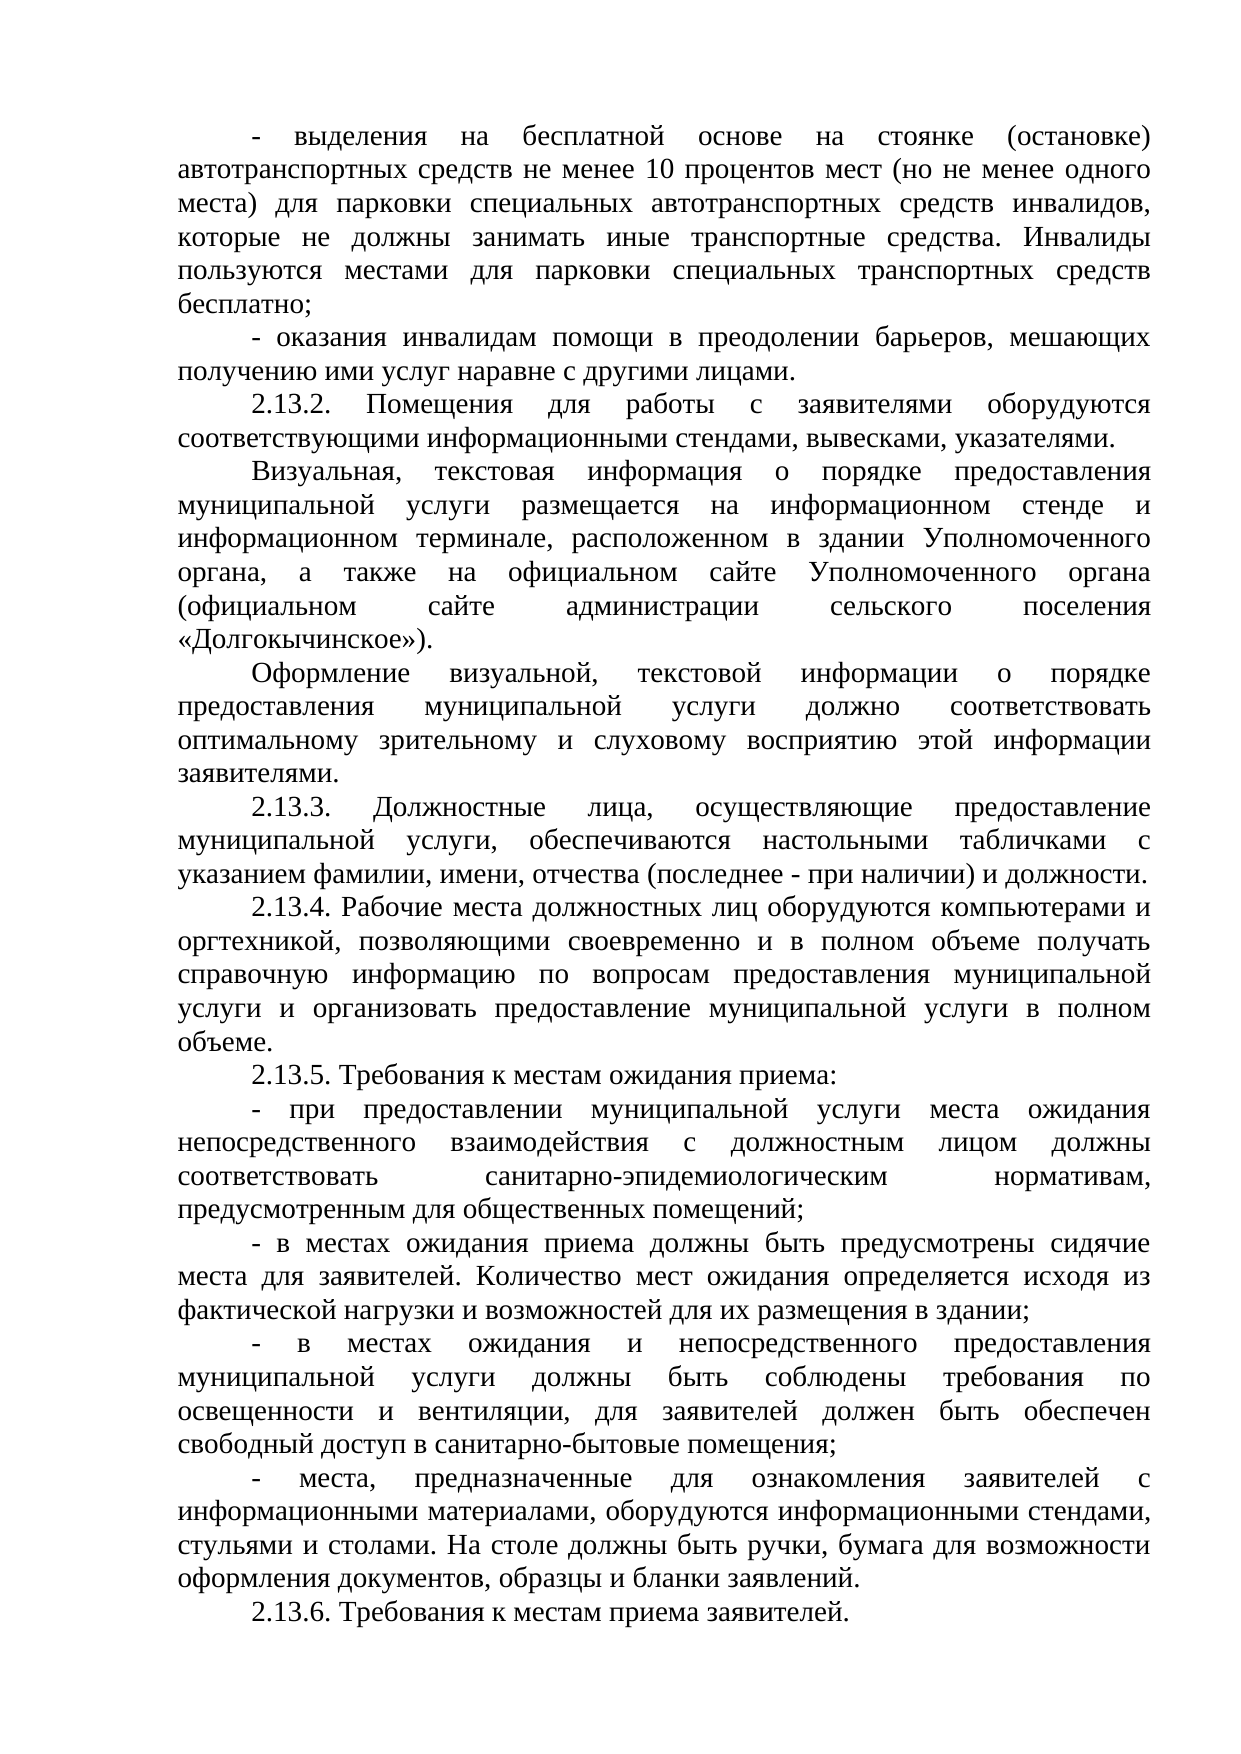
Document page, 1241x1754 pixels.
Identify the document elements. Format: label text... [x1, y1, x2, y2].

text - выделения на бесплатной основе на стоянке (остановке) автотранспортных средств не менее 10 процентов мест (но не менее одного места) для парковки специальных автотранспортных средств инвалидов, которые не должны занимать иные транспортные средства. Инвалиды пользуются местами для парковки специальных транспортных средств бесплатно; [177, 118, 1152, 319]
text Оформление визуальной, текстовой информации о порядке предоставления муниципальной услуги должно соответствовать оптимальному зрительному и слуховому восприятию этой информации заявителями. [177, 655, 1152, 789]
text 2.13.5. Требования к местам ожидания приема: [177, 1057, 1152, 1091]
text - в местах ожидания и непосредственного предоставления муниципальной услуги должны быть соблюдены требования по освещенности и вентиляции, для заявителей должен быть обеспечен свободный доступ в санитарно-бытовые помещения; [177, 1326, 1152, 1460]
text - при предоставлении муниципальной услуги места ожидания непосредственного взаимодействия с должностным лицом должны соответствовать санитарно-эпидемиологическим нормативам, предусмотренным для общественных помещений; [177, 1091, 1152, 1225]
text 2.13.3. Должностные лица, осуществляющие предоставление муниципальной услуги, обеспечиваются настольными табличками с указанием фамилии, имени, отчества (последнее - при наличии) и должности. [177, 789, 1152, 889]
text 2.13.2. Помещения для работы с заявителями оборудуются соответствующими информационными стендами, вывесками, указателями. [177, 386, 1152, 453]
text - оказания инвалидам помощи в преодолении барьеров, мешающих получению ими услуг наравне с другими лицами. [177, 319, 1152, 386]
text 2.13.6. Требования к местам приема заявителей. [177, 1594, 1152, 1627]
text - в местах ожидания приема должны быть предусмотрены сидячие места для заявителей. Количество мест ожидания определяется исходя из фактической нагрузки и возможностей для их размещения в здании; [177, 1225, 1152, 1326]
text Визуальная, текстовая информация о порядке предоставления муниципальной услуги размещается на информационном стенде и информационном терминале, расположенном в здании Уполномоченного органа, а также на официальном сайте Уполномоченного органа (официальном сайте администрации сельского поселения «Долгокычинское»). [177, 453, 1152, 655]
text 2.13.4. Рабочие места должностных лиц оборудуются компьютерами и оргтехникой, позволяющими своевременно и в полном объеме получать справочную информацию по вопросам предоставления муниципальной услуги и организовать предоставление муниципальной услуги в полном объеме. [177, 889, 1152, 1057]
text - места, предназначенные для ознакомления заявителей с информационными материалами, оборудуются информационными стендами, стульями и столами. На столе должны быть ручки, бумага для возможности оформления документов, образцы и бланки заявлений. [177, 1460, 1152, 1594]
